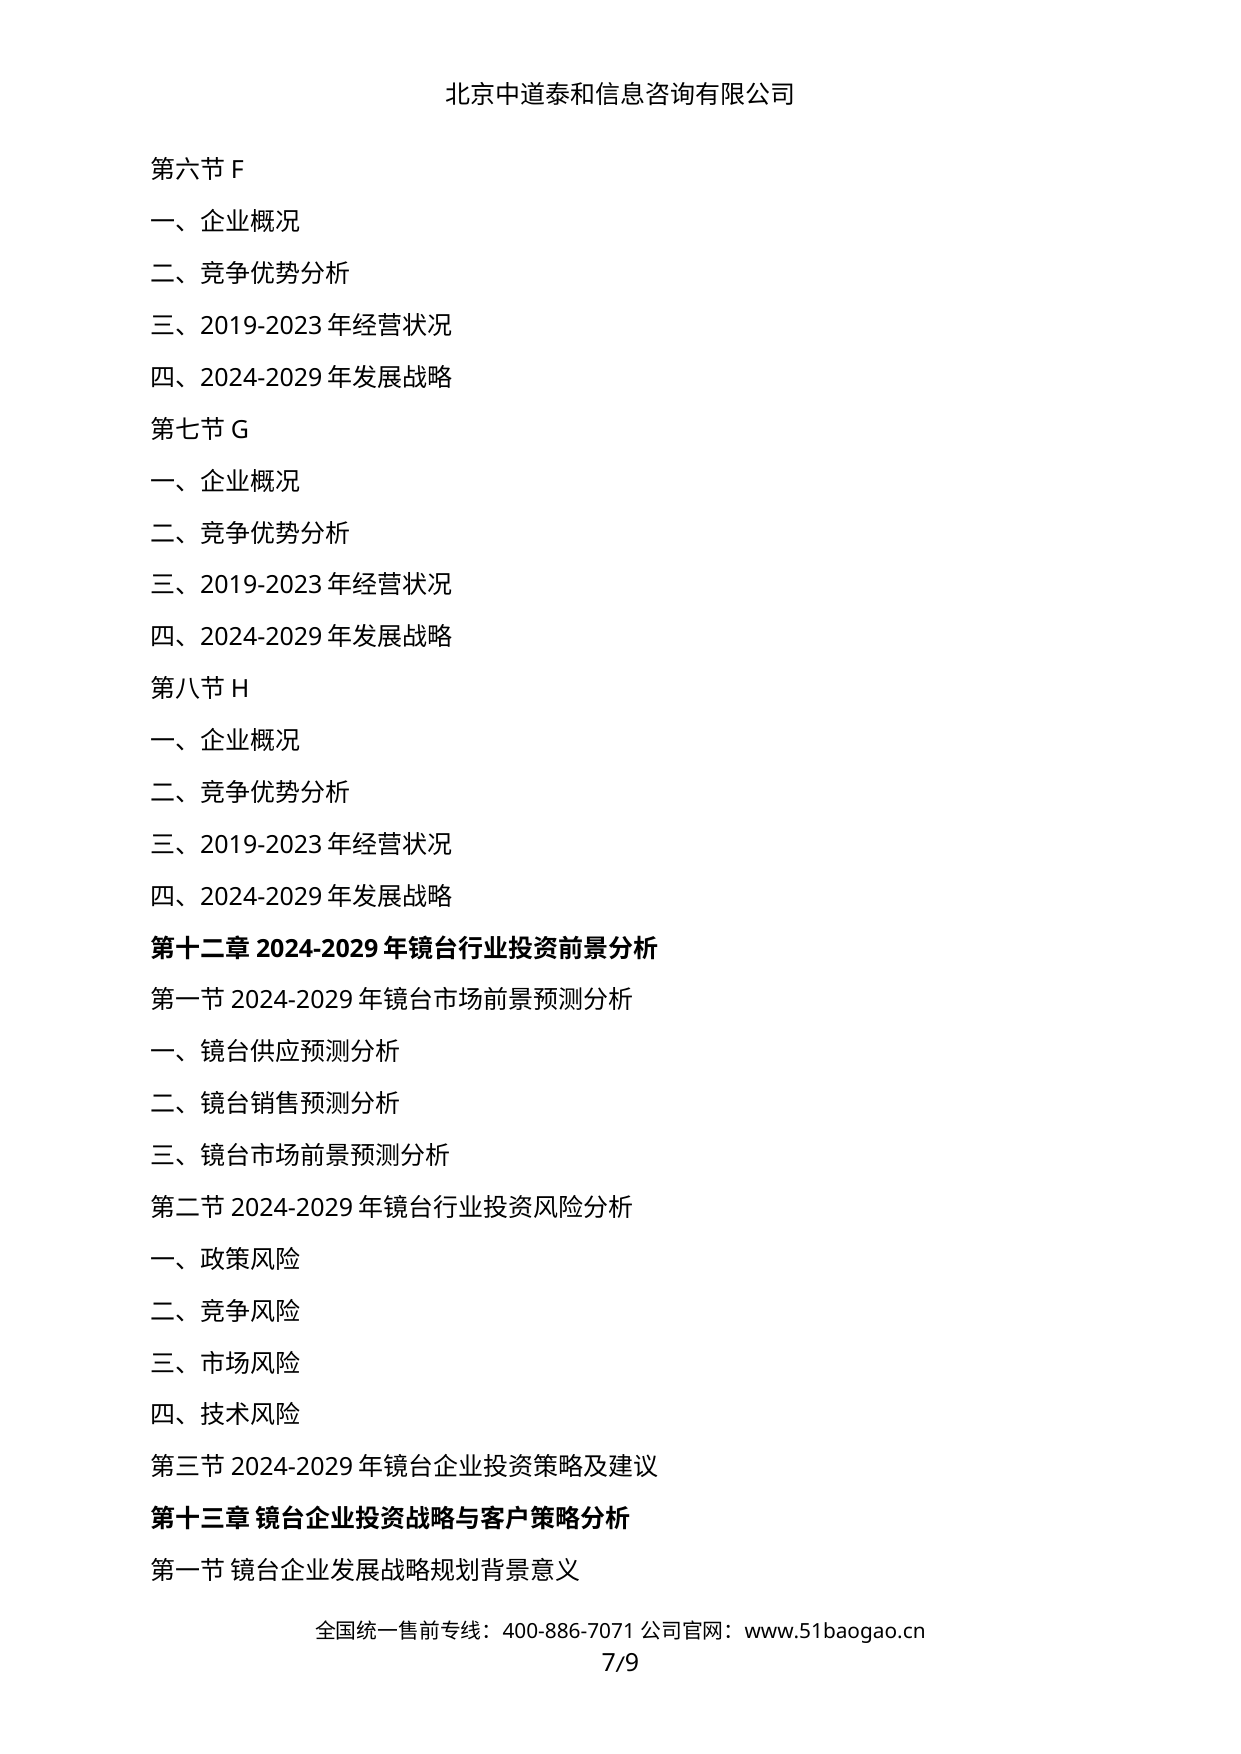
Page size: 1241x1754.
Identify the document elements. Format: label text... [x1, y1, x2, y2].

text 四、技术风险 [150, 1395, 1090, 1431]
text 第八节 H [150, 669, 1090, 705]
text 二、镜台销售预测分析 [150, 1084, 1090, 1120]
text 第十二章 2024-2029年镜台行业投资前景分析 [150, 928, 1090, 964]
text 二、竞争优势分析 [150, 513, 1090, 549]
text 第三节 2024-2029年镜台企业投资策略及建议 [150, 1447, 1090, 1483]
text 第七节 G [150, 409, 1090, 446]
text 一、企业概况 [150, 202, 1090, 238]
text 一、镜台供应预测分析 [150, 1032, 1090, 1068]
text 二、竞争风险 [150, 1291, 1090, 1327]
text 四、2024-2029年发展战略 [150, 357, 1090, 394]
text 二、竞争优势分析 [150, 772, 1090, 809]
text 三、2019-2023年经营状况 [150, 565, 1090, 601]
text 第六节 F [150, 150, 1090, 186]
text 三、市场风险 [150, 1343, 1090, 1379]
text 一、企业概况 [150, 461, 1090, 497]
text 四、2024-2029年发展战略 [150, 617, 1090, 653]
text 第一节 镜台企业发展战略规划背景意义 [150, 1551, 1090, 1587]
text 一、政策风险 [150, 1239, 1090, 1276]
text 一、企业概况 [150, 721, 1090, 757]
text 第十三章 镜台企业投资战略与客户策略分析 [150, 1499, 1090, 1535]
text 第一节 2024-2029年镜台市场前景预测分析 [150, 980, 1090, 1016]
text 四、2024-2029年发展战略 [150, 876, 1090, 912]
text 三、2019-2023年经营状况 [150, 306, 1090, 342]
text 第二节 2024-2029年镜台行业投资风险分析 [150, 1187, 1090, 1224]
text 二、竞争优势分析 [150, 254, 1090, 290]
text 三、镜台市场前景预测分析 [150, 1136, 1090, 1172]
text 三、2019-2023年经营状况 [150, 824, 1090, 861]
